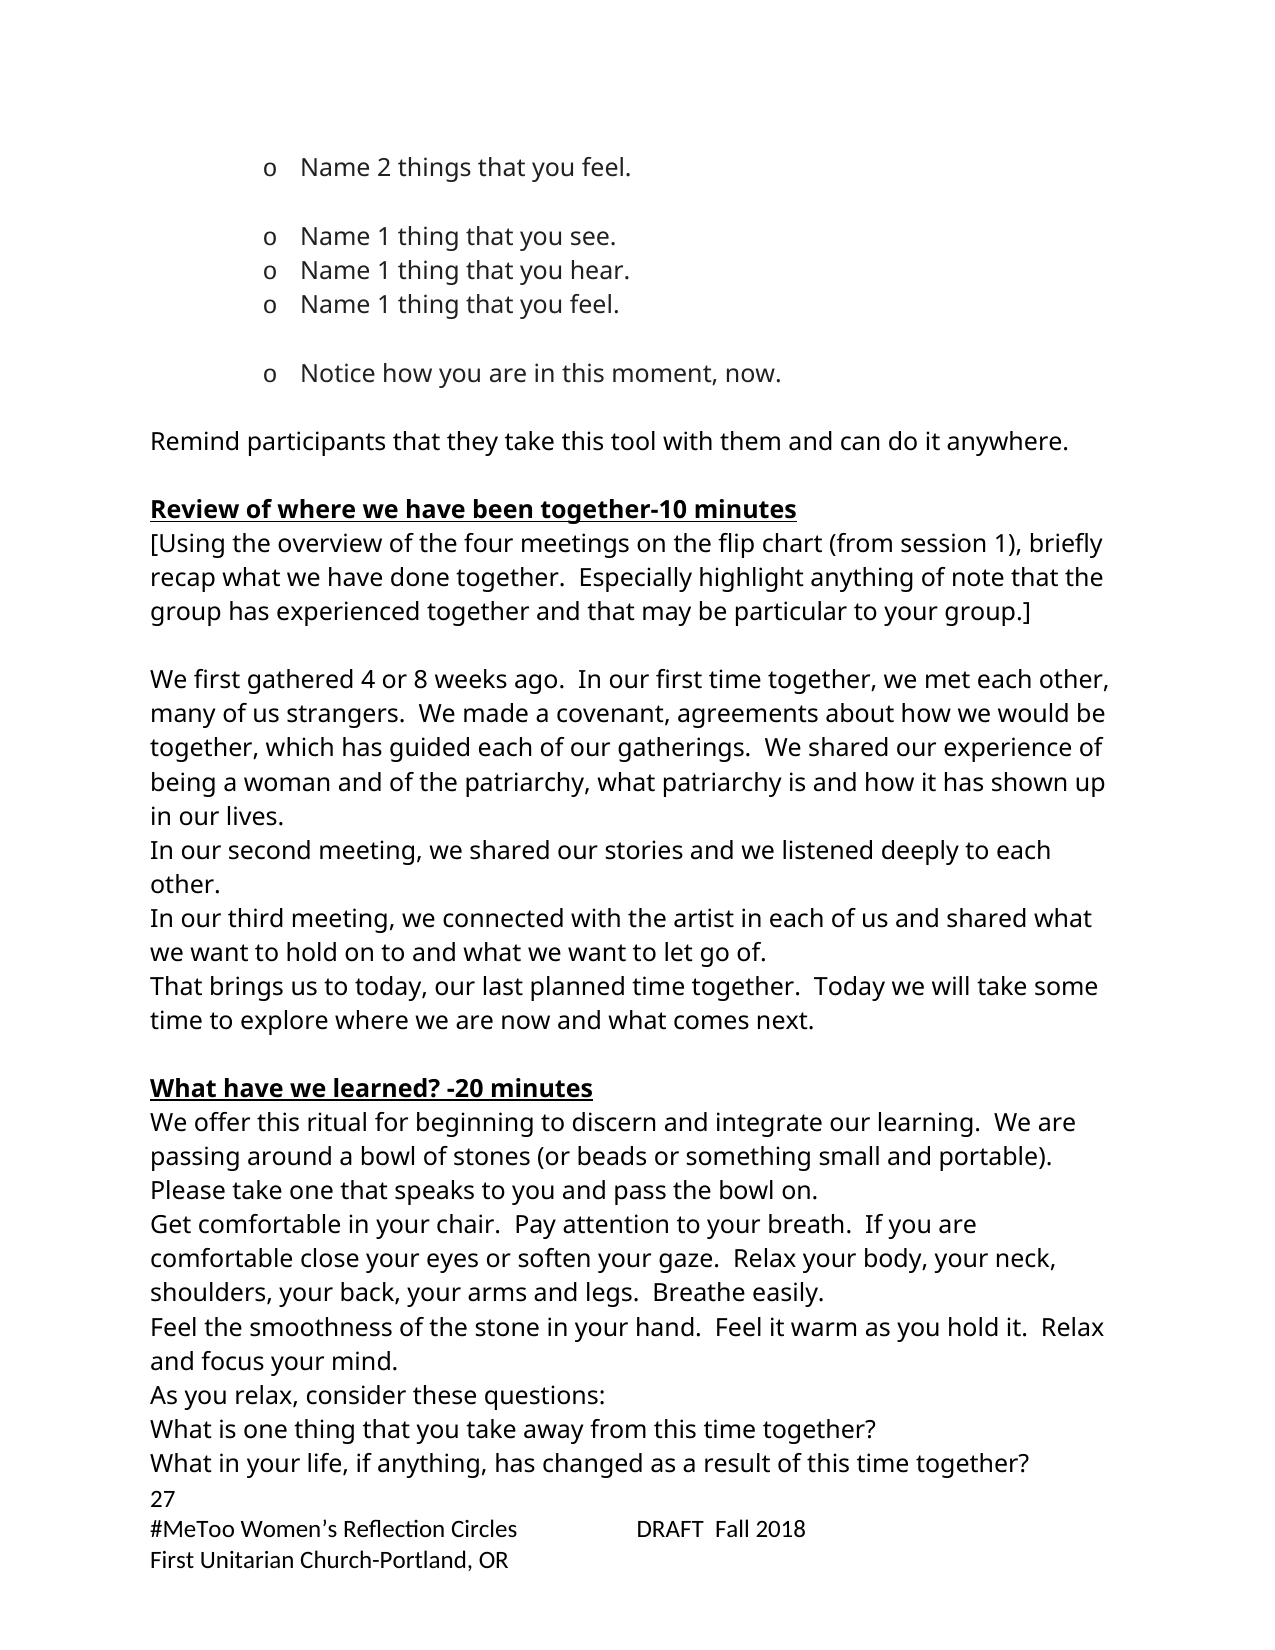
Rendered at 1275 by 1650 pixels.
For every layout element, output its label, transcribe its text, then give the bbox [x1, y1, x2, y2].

text Feel the smoothness of the stone in your hand. Feel it warm as you hold it. Relax and focus your mind. [150, 1309, 1125, 1377]
text In our second meeting, we shared our stories and we listened deeply to each other. [150, 832, 1125, 900]
text We offer this ritual for beginning to discern and integrate our learning. We are passing around a bowl of stones (or beads or something small and portable). Please take one that speaks to you and pass the bowl on. [150, 1105, 1125, 1207]
text Review of where we have been together-10 minutes [150, 492, 1125, 526]
text [Using the overview of the four meetings on the flip chart (from session 1), briefly recap what we have done together. Especially highlight anything of note that the group has experienced together and that may be particular to your group.] [150, 526, 1125, 628]
list Name 2 things that you feel. [262, 150, 1125, 184]
text As you relax, consider these questions: [150, 1377, 1125, 1411]
text Get comfortable in your chair. Pay attention to your breath. If you are comfortable close your eyes or soften your gaze. Relax your body, your neck, shoulders, your back, your arms and legs. Breathe easily. [150, 1207, 1125, 1309]
list Notice how you are in this moment, now. [262, 355, 1125, 389]
text What have we learned? -20 minutes [150, 1071, 1125, 1105]
list Name 1 thing that you feel. [262, 287, 1125, 321]
text We first gathered 4 or 8 weeks ago. In our first time together, we met each other, many of us strangers. We made a covenant, agreements about how we would be together, which has guided each of our gatherings. We shared our experience of being a woman and of the patriarchy, what patriarchy is and how it has shown up in our lives. [150, 662, 1125, 832]
text That brings us to today, our last planned time together. Today we will take some time to explore where we are now and what comes next. [150, 968, 1125, 1037]
text In our third meeting, we connected with the artist in each of us and shared what we want to hold on to and what we want to let go of. [150, 900, 1125, 968]
list Name 1 thing that you hear. [262, 253, 1125, 287]
text What in your life, if anything, has changed as a result of this time together? [150, 1445, 1125, 1479]
text What is one thing that you take away from this time together? [150, 1411, 1125, 1445]
text Remind participants that they take this tool with them and can do it anywhere. [150, 423, 1125, 458]
list Name 1 thing that you see. [262, 218, 1125, 253]
